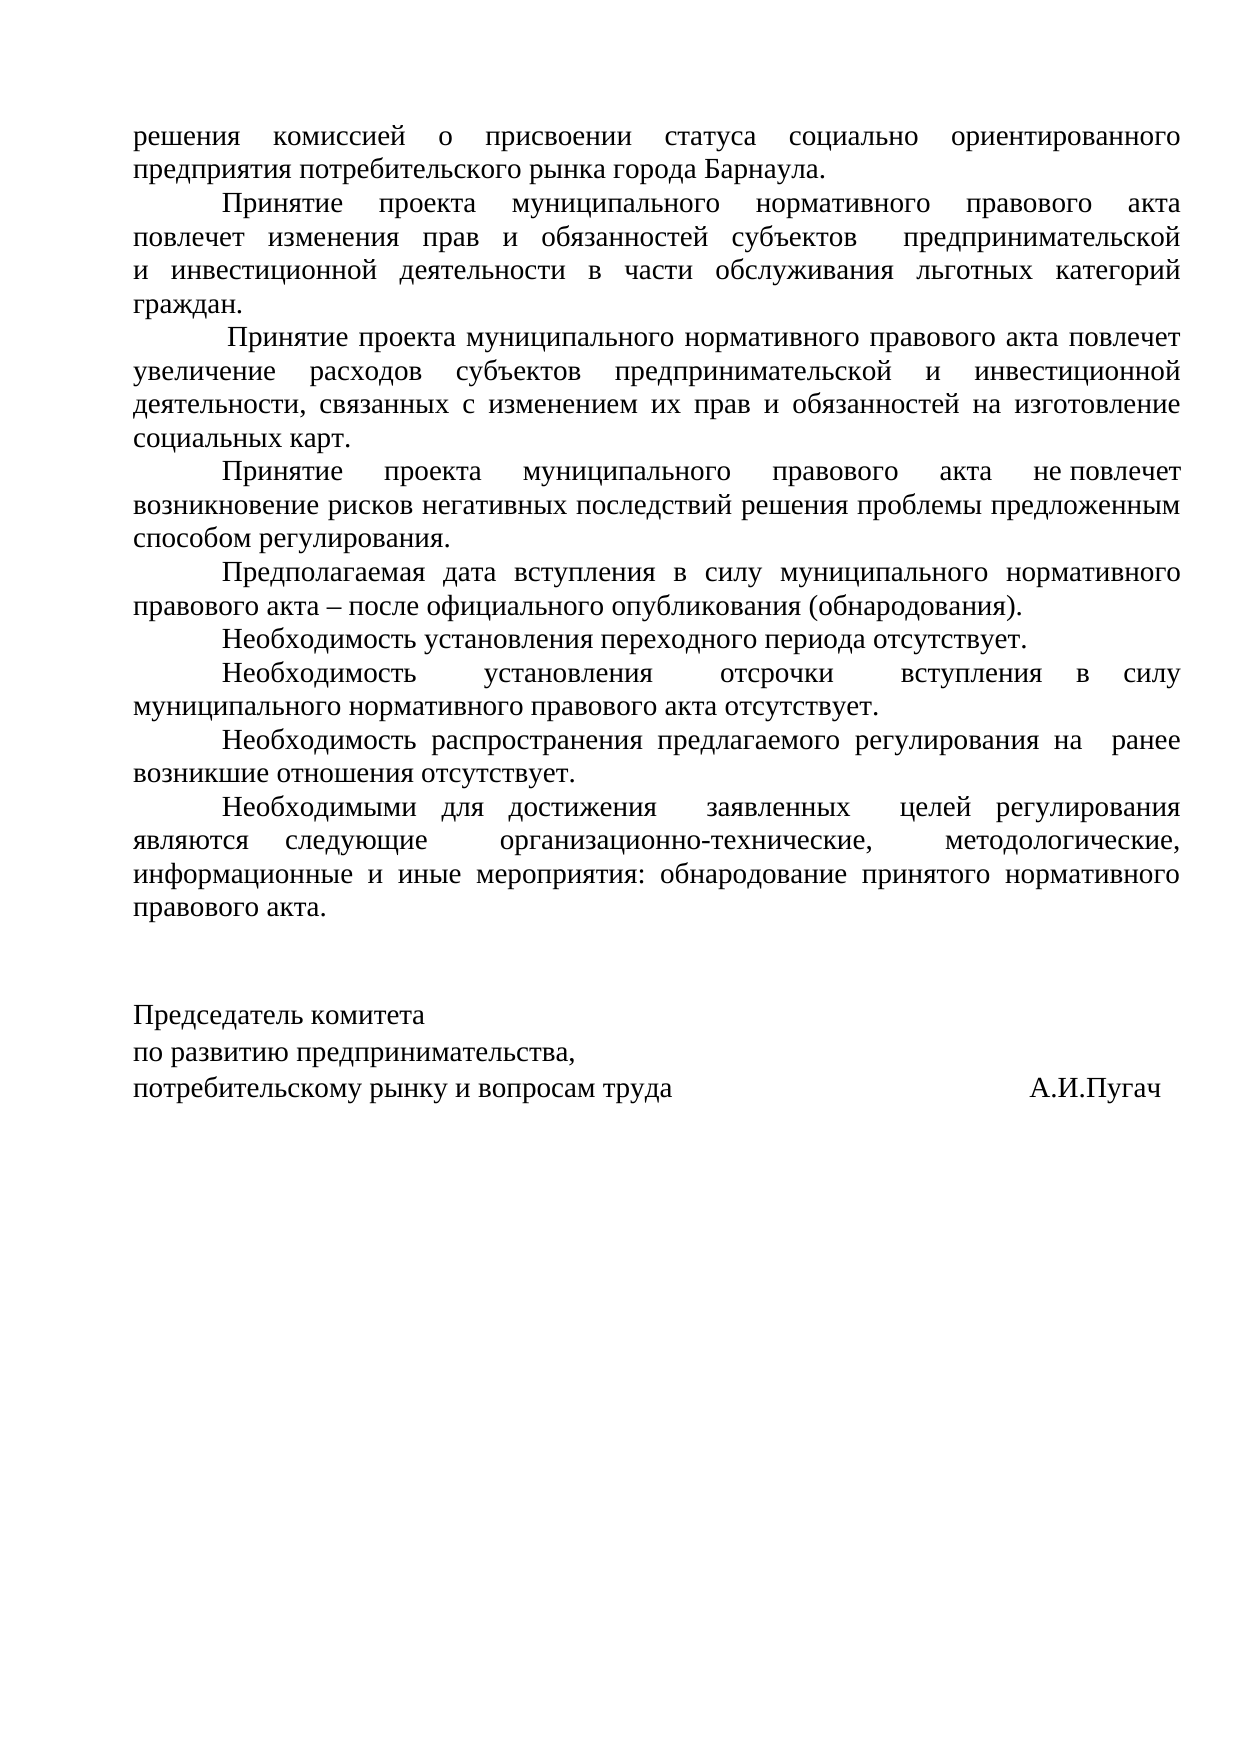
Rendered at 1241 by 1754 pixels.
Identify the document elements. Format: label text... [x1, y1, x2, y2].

text Принятие проекта муниципального нормативного правового акта повлечет изменения прав и обязанностей субъектов предпринимательской и инвестиционной деятельности в части обслуживания льготных категорий граждан. [133, 185, 1181, 319]
text Принятие проекта муниципального правового акта не повлечет возникновение рисков негативных последствий решения проблемы предложенным способом регулирования. [133, 453, 1181, 554]
text Предполагаемая дата вступления в силу муниципального нормативного правового акта – после официального опубликования (обнародования). [133, 554, 1181, 621]
text Необходимость распространения предлагаемого регулирования на ранее возникшие отношения отсутствует. [133, 722, 1181, 789]
text Принятие проекта муниципального нормативного правового акта повлечет увеличение расходов субъектов предпринимательской и инвестиционной деятельности, связанных с изменением их прав и обязанностей на изготовление социальных карт. [133, 319, 1181, 453]
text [133, 118, 1181, 185]
text Председатель комитета [133, 997, 1181, 1030]
text потребительскому рынку и вопросам труда А.И.Пугач [133, 1071, 1181, 1104]
text Необходимость установления переходного периода отсутствует. [133, 621, 1181, 655]
text Необходимыми для достижения заявленных целей регулирования являются следующие организационно-технические, методологические, информационные и иные мероприятия: обнародование принятого нормативного правового акта. [133, 789, 1181, 923]
text Необходимость установления отсрочки вступления в силу муниципального нормативного правового акта отсутствует. [133, 655, 1181, 722]
text по развитию предпринимательства, [133, 1034, 1181, 1067]
